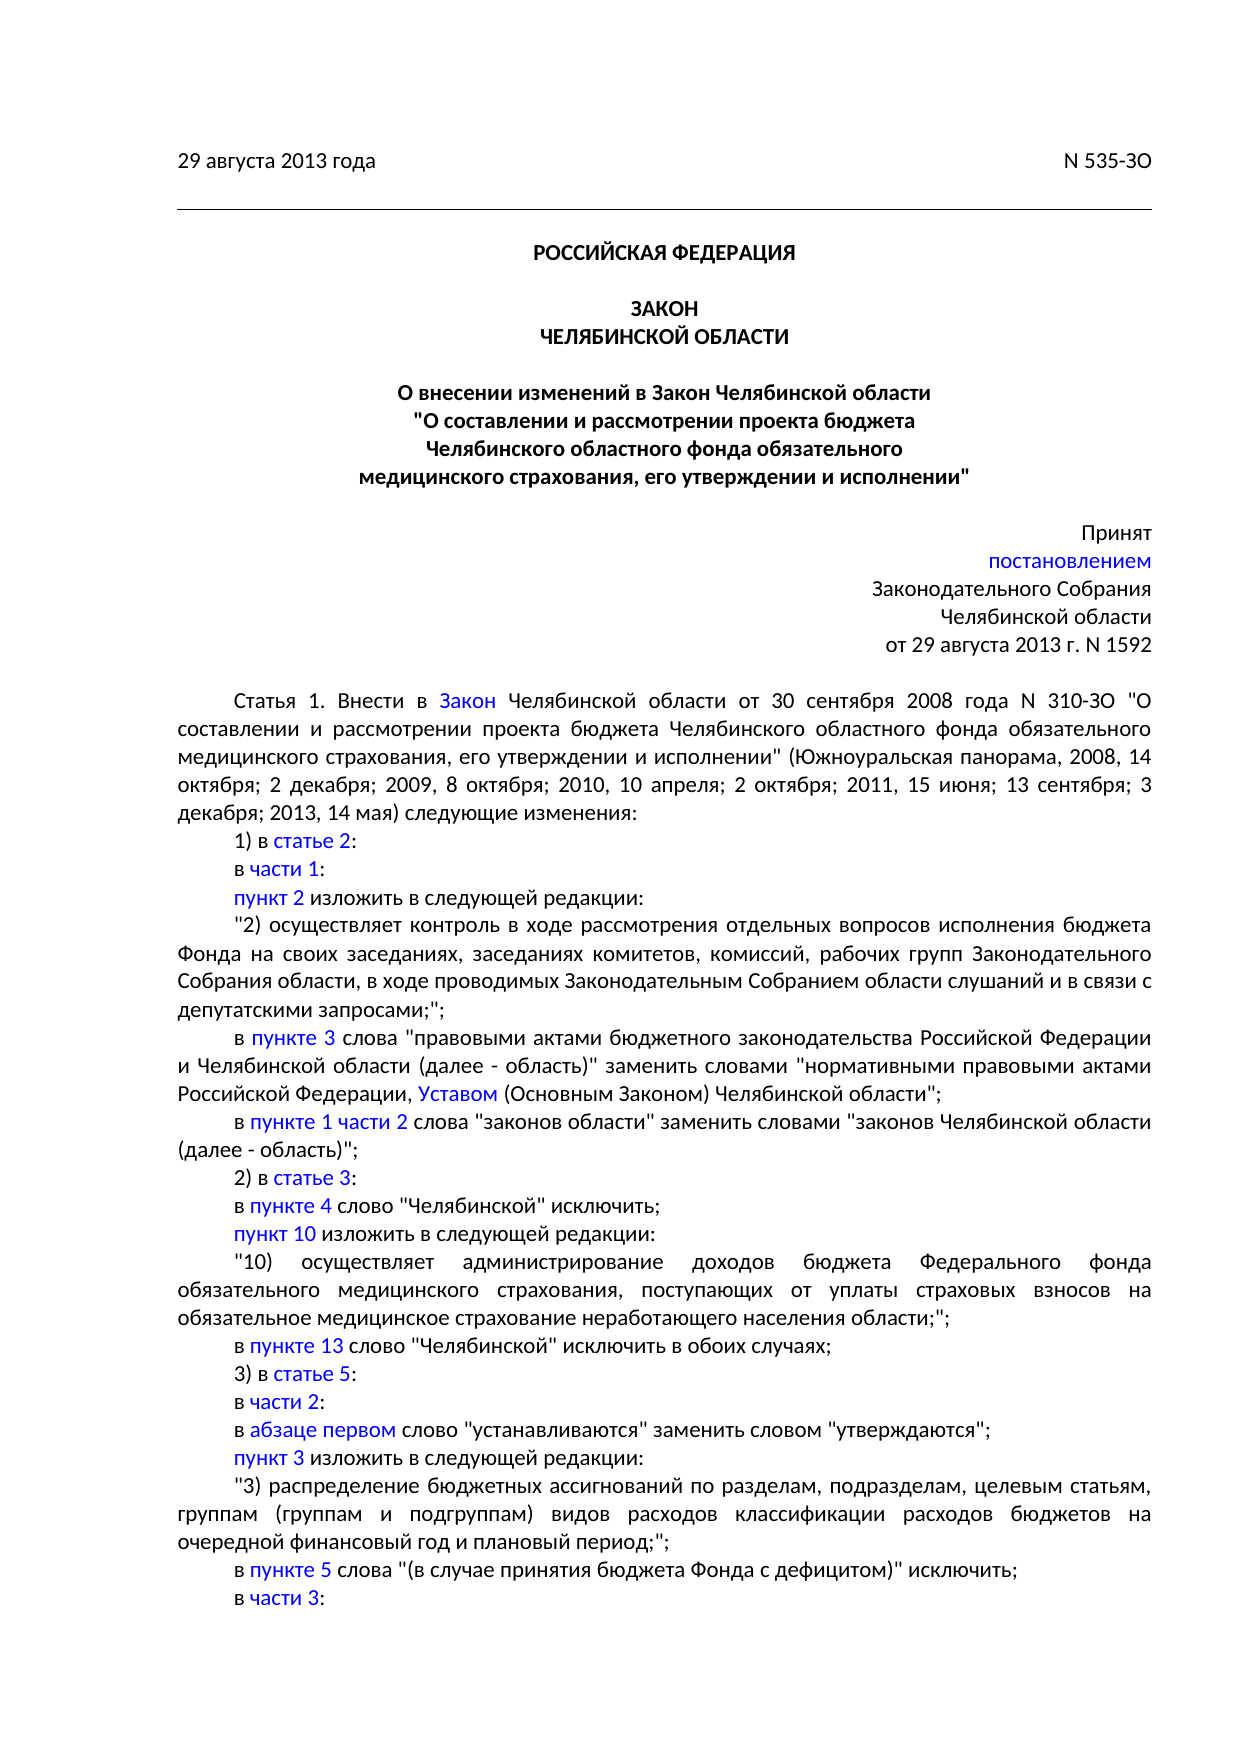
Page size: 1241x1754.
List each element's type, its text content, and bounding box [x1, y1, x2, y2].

text постановлением [177, 546, 1152, 574]
text в пункте 13 слово "Челябинской" исключить в обоих случаях; [177, 1331, 1152, 1359]
text О внесении изменений в Закон Челябинской области [177, 378, 1152, 406]
text 3) в статье 5: [177, 1359, 1152, 1387]
text "2) осуществляет контроль в ходе рассмотрения отдельных вопросов исполнения бюджета Фонда на своих заседаниях, заседаниях комитетов, комиссий, рабочих групп Законодательного Собрания области, в ходе проводимых Законодательным Собранием области слушаний и в связи с депутатскими запросами;"; [177, 911, 1152, 1023]
text в части 2: [177, 1387, 1152, 1415]
text 2) в статье 3: [177, 1163, 1152, 1191]
text в части 3: [177, 1583, 1152, 1611]
text в абзаце первом слово "устанавливаются" заменить словом "утверждаются"; [177, 1415, 1152, 1443]
text "3) распределение бюджетных ассигнований по разделам, подразделам, целевым статьям, группам (группам и подгруппам) видов расходов классификации расходов бюджетов на очередной финансовый год и плановый период;"; [177, 1471, 1152, 1555]
text Принят [177, 518, 1152, 546]
text от 29 августа 2013 г. N 1592 [177, 630, 1152, 658]
text в пункте 1 части 2 слова "законов области" заменить словами "законов Челябинской области (далее - область)"; [177, 1107, 1152, 1163]
text медицинского страхования, его утверждении и исполнении" [177, 462, 1152, 490]
text в части 1: [177, 854, 1152, 883]
text Статья 1. Внести в Закон Челябинской области от 30 сентября 2008 года N 310-ЗО "О составлении и рассмотрении проекта бюджета Челябинского областного фонда обязательного медицинского страхования, его утверждении и исполнении" (Южноуральская панорама, 2008, 14 октября; 2 декабря; 2009, 8 октября; 2010, 10 апреля; 2 октября; 2011, 15 июня; 13 сентября; 3 декабря; 2013, 14 мая) следующие изменения: [177, 686, 1152, 827]
text в пункте 3 слова "правовыми актами бюджетного законодательства Российской Федерации и Челябинской области (далее - область)" заменить словами "нормативными правовыми актами Российской Федерации, Уставом (Основным Законом) Челябинской области"; [177, 1023, 1152, 1107]
text ЧЕЛЯБИНСКОЙ ОБЛАСТИ [177, 322, 1152, 350]
text Челябинского областного фонда обязательного [177, 434, 1152, 462]
text 1) в статье 2: [177, 827, 1152, 854]
text Законодательного Собрания [177, 574, 1152, 602]
text пункт 10 изложить в следующей редакции: [177, 1219, 1152, 1247]
text в пункте 5 слова "(в случае принятия бюджета Фонда с дефицитом)" исключить; [177, 1555, 1152, 1583]
text РОССИЙСКАЯ ФЕДЕРАЦИЯ [177, 238, 1152, 266]
text 29 августа 2013 года N 535-ЗО [177, 146, 1152, 202]
text в пункте 4 слово "Челябинской" исключить; [177, 1191, 1152, 1219]
text "10) осуществляет администрирование доходов бюджета Федерального фонда обязательного медицинского страхования, поступающих от уплаты страховых взносов на обязательное медицинское страхование неработающего населения области;"; [177, 1247, 1152, 1331]
text "О составлении и рассмотрении проекта бюджета [177, 406, 1152, 434]
text Челябинской области [177, 602, 1152, 630]
text ЗАКОН [177, 294, 1152, 322]
text пункт 2 изложить в следующей редакции: [177, 883, 1152, 911]
text пункт 3 изложить в следующей редакции: [177, 1443, 1152, 1471]
